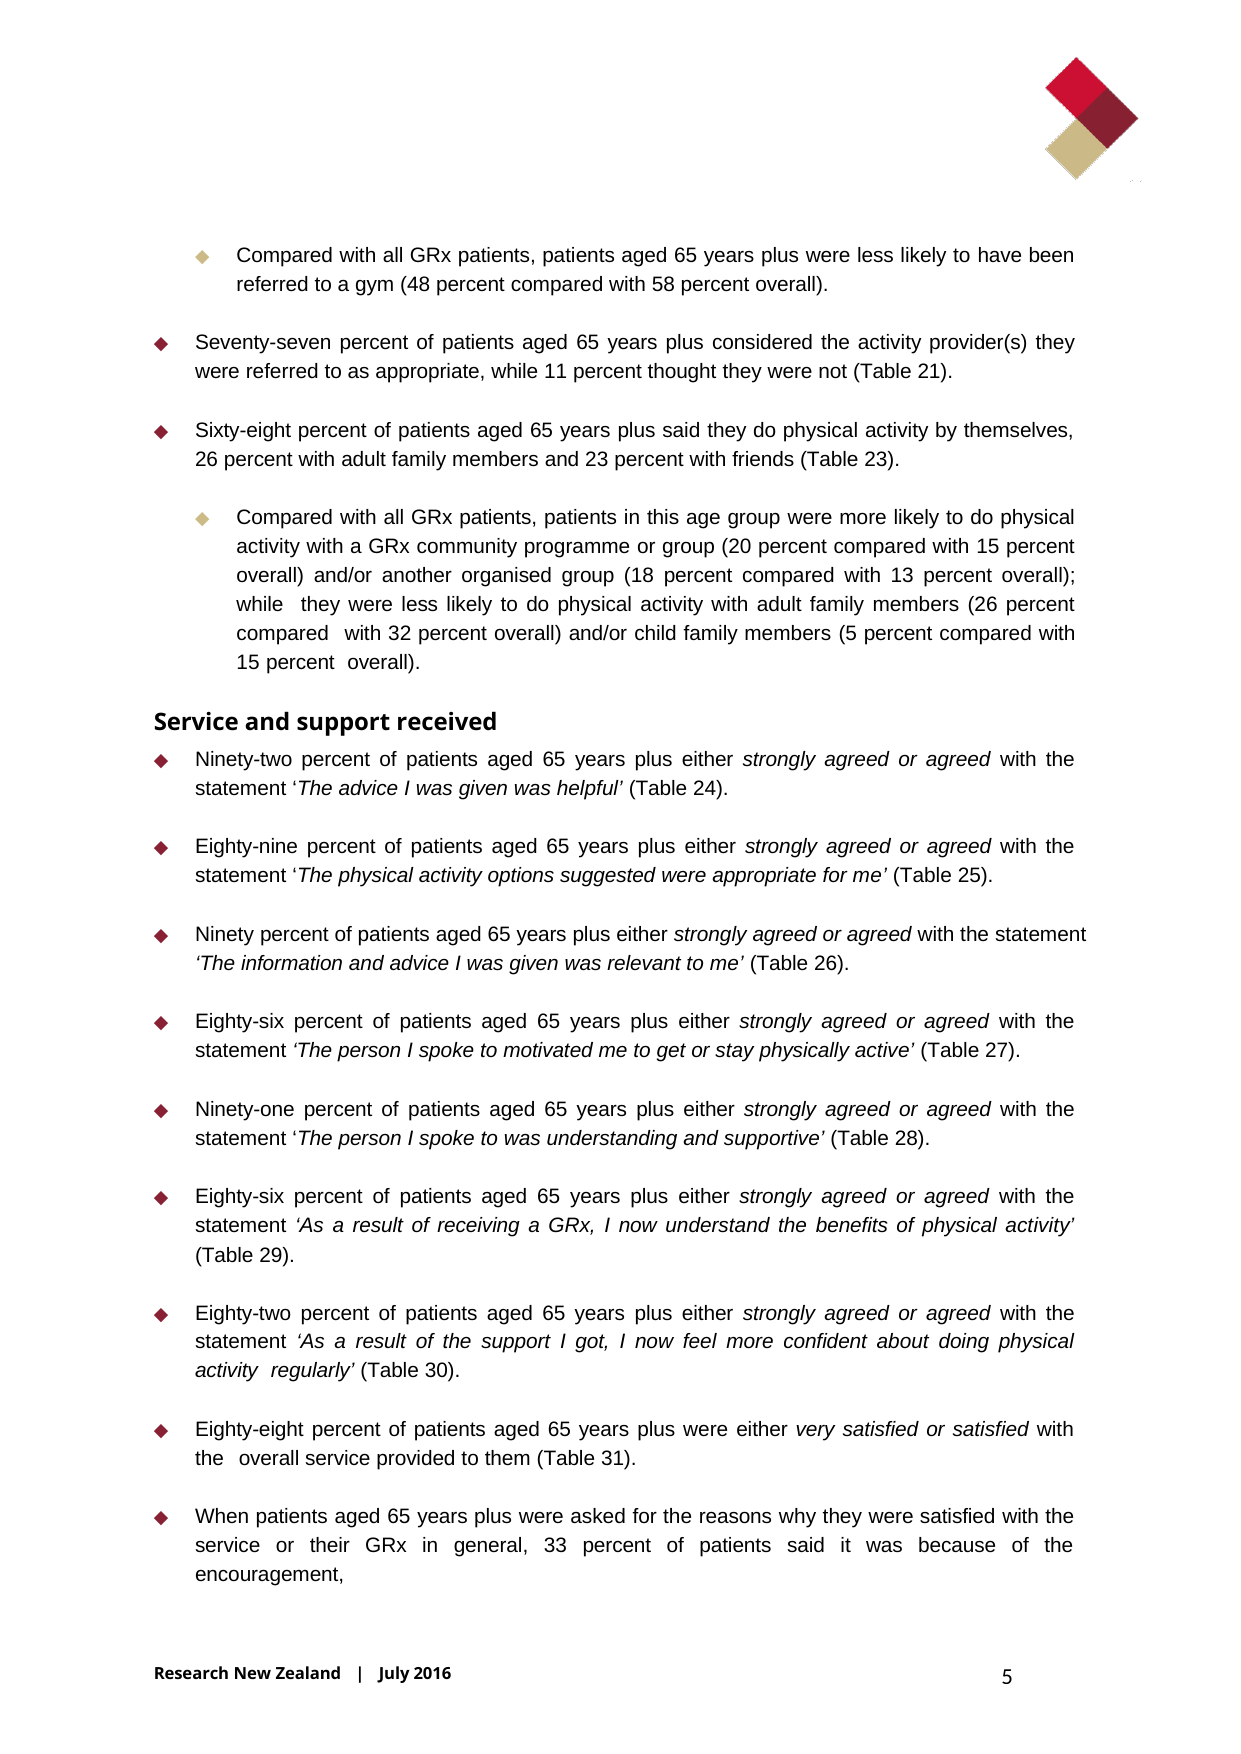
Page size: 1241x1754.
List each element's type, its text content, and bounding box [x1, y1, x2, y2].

list Eighty-six percent of patients aged 65 years plus either strongly agreed or agreed with the statement ‘The person I spoke to motivated me to get or stay physically active’ (Table 27). [153, 1009, 1075, 1062]
list Ninety-two percent of patients aged 65 years plus either strongly agreed or agreed with the statement ‘The advice I was given was helpful’ (Table 24). [153, 747, 1075, 800]
list Ninety-one percent of patients aged 65 years plus either strongly agreed or agreed with the statement ‘The person I spoke to was understanding and supportive’ (Table 28). [153, 1097, 1075, 1150]
text ‘The information and advice I was given was relevant to me’ (Table 26). [195, 951, 1153, 975]
text Service and support received [153, 705, 1153, 737]
list Eighty-eight percent of patients aged 65 years plus were either very satisfied or satisfied with the overall service provided to them (Table 31). [153, 1417, 1075, 1470]
list When patients aged 65 years plus were asked for the reasons why they were satisfied with the service or their GRx in general, 33 percent of patients said it was because of the encouragement, [153, 1504, 1074, 1586]
picture [1039, 57, 1142, 182]
list Seventy-seven percent of patients aged 65 years plus considered the activity provider(s) they were referred to as appropriate, while 11 percent thought they were not (Table 21). [153, 330, 1075, 383]
list Compared with all GRx patients, patients aged 65 years plus were less likely to have been referred to a gym (48 percent compared with 58 percent overall). [195, 242, 1075, 295]
list Eighty-six percent of patients aged 65 years plus either strongly agreed or agreed with the statement ‘As a result of receiving a GRx, I now understand the benefits of physical activity’ (Table 29). [153, 1184, 1075, 1266]
list Eighty-two percent of patients aged 65 years plus either strongly agreed or agreed with the statement ‘As a result of the support I got, I now feel more confident about doing physical activity regularly’ (Table 30). [153, 1300, 1075, 1382]
list Ninety percent of patients aged 65 years plus either strongly agreed or agreed with the statement [153, 922, 1153, 946]
list Eighty-nine percent of patients aged 65 years plus either strongly agreed or agreed with the statement ‘The physical activity options suggested were appropriate for me’ (Table 25). [153, 834, 1075, 887]
list Sixty-eight percent of patients aged 65 years plus said they do physical activity by themselves, 26 percent with adult family members and 23 percent with friends (Table 23). [153, 417, 1074, 470]
list Compared with all GRx patients, patients in this age group were more likely to do physical activity with a GRx community programme or group (20 percent compared with 15 percent overall) and/or another organised group (18 percent compared with 13 percent overall); while they were less likely to do physical activity with adult family members (26 percent compared with 32 percent overall) and/or child family members (5 percent compared with 15 percent overall). [195, 505, 1075, 674]
